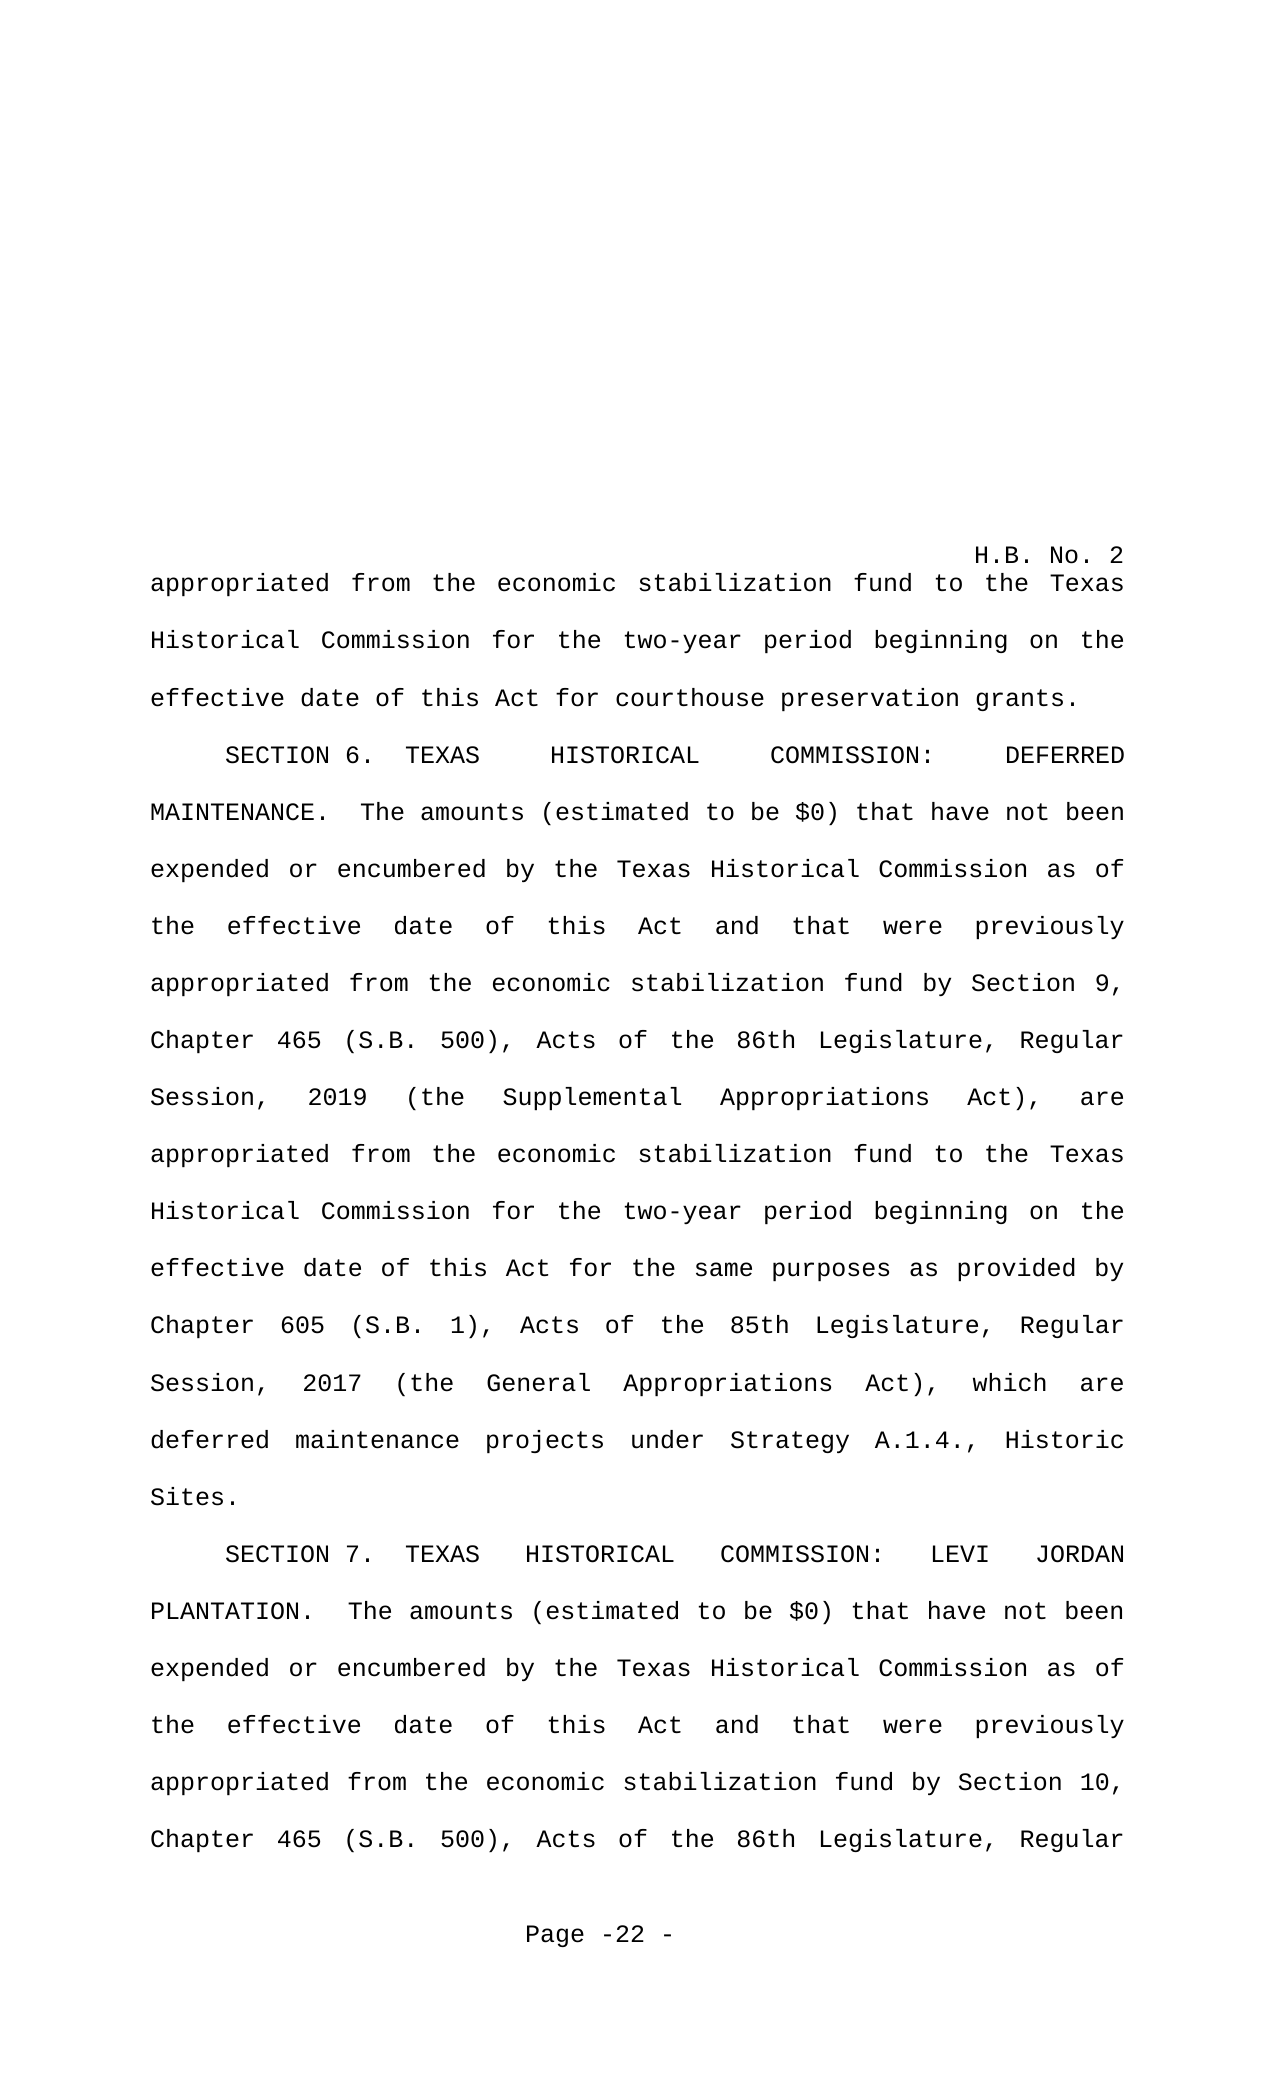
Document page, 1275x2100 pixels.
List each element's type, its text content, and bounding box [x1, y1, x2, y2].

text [150, 1541, 1125, 1855]
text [150, 571, 1125, 713]
text SECTION 6. TEXAS HISTORICAL COMMISSION: DEFERRED MAINTENANCE. The amounts (estimated to be $0) that have not been expended or encumbered by the Texas Historical Commission as of the effective date of this Act and that were previously appropriated from the economic stabilization fund by Section 9, Chapter 465 (S.B. 500), Acts of the 86th Legislature, Regular Session, 2019 (the Supplemental Appropriations Act), are appropriated from the economic stabilization fund to the Texas Historical Commission for the two-year period beginning on the effective date of this Act for the same purposes as provided by Chapter 605 (S.B. 1), Acts of the 85th Legislature, Regular Session, 2017 (the General Appropriations Act), which are deferred maintenance projects under Strategy A.1.4., Historic Sites. [150, 742, 1125, 1513]
